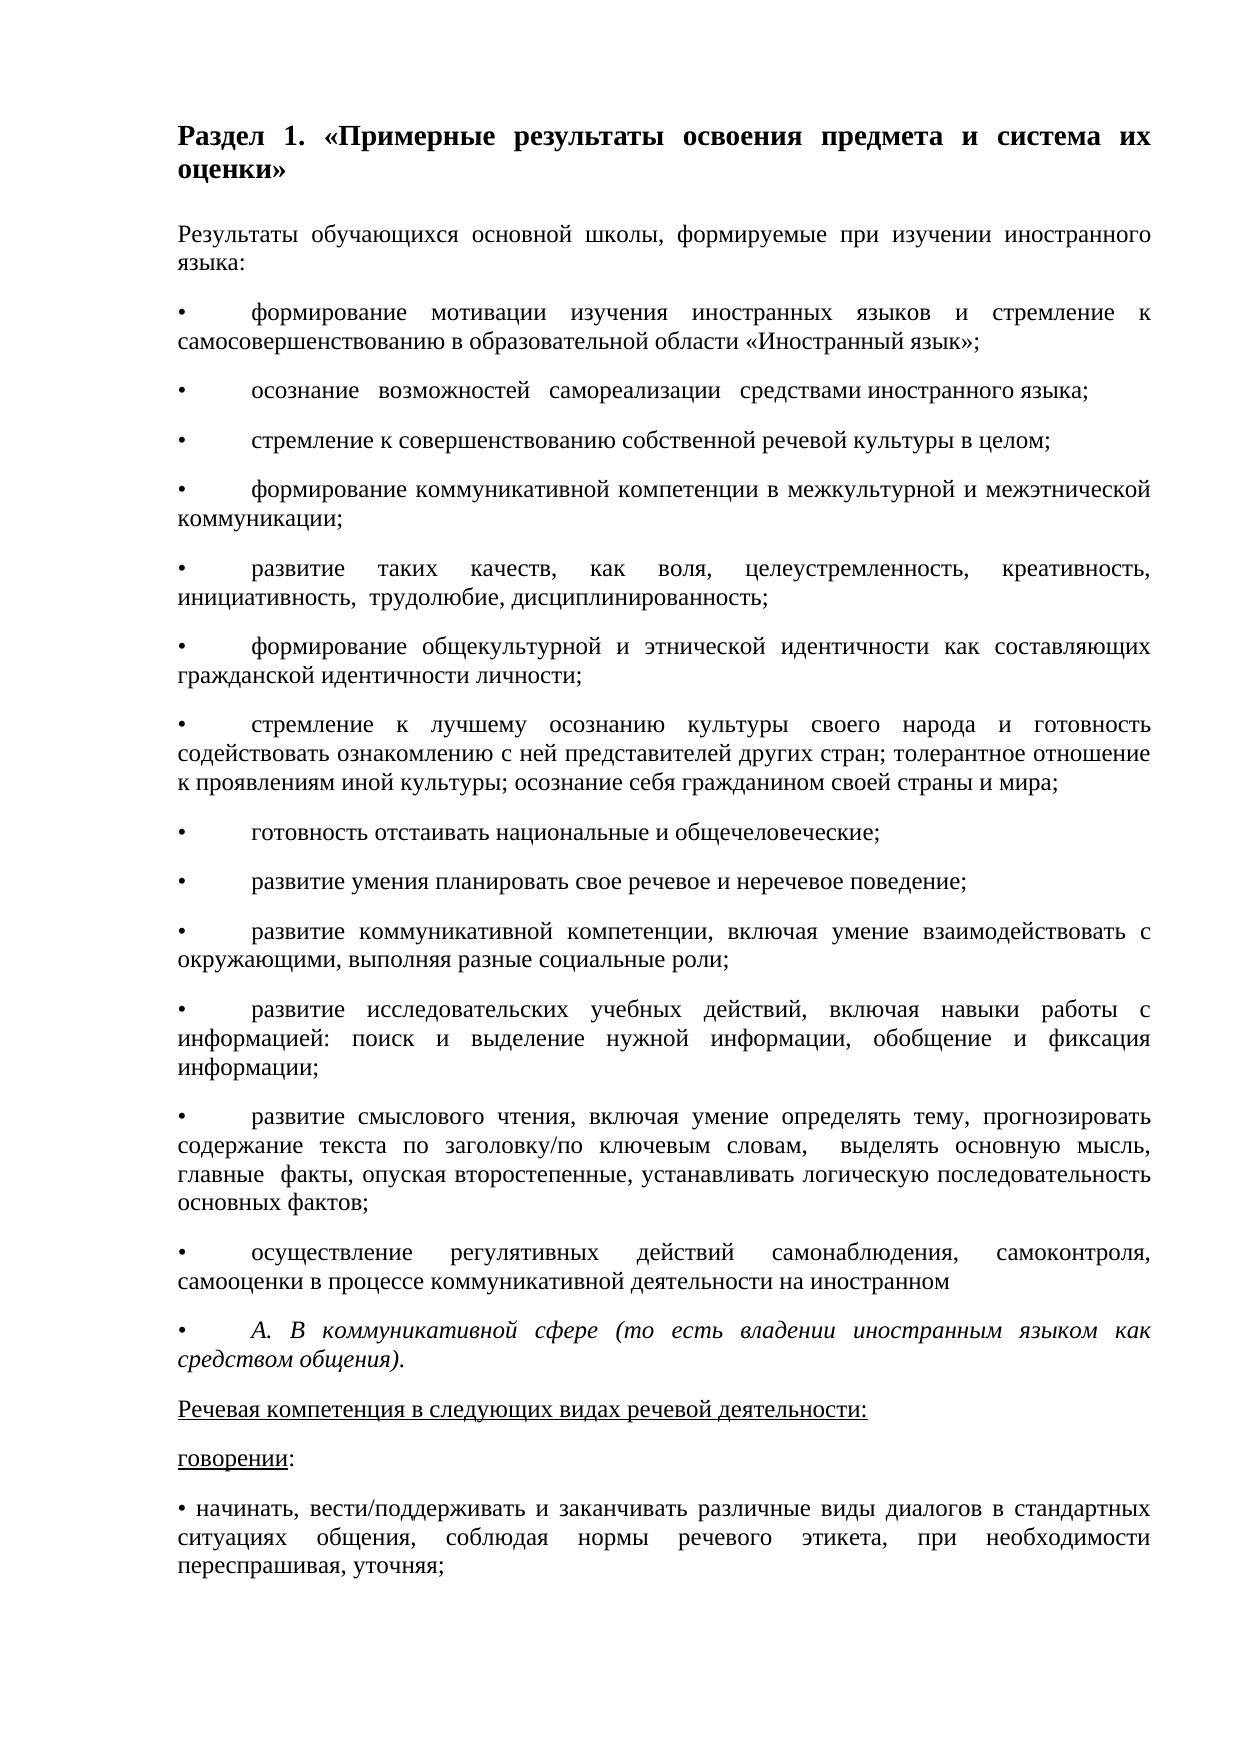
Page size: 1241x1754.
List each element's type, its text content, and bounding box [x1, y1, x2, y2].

list готовность отстаивать национальные и общечеловеческие; [177, 817, 1152, 845]
text • начинать, вести/поддерживать и заканчивать различные виды диалогов в стандартных ситуациях общения, соблюдая нормы речевого этикета, при необходимости переспрашивая, уточняя; [177, 1493, 1152, 1579]
list формирование общекультурной и этнической идентичности как составляющих гражданской идентичности личности; [177, 631, 1152, 689]
text говорении: [177, 1443, 1152, 1472]
list формирование коммуникативной компетенции в межкультурной и межэтнической коммуникации; [177, 474, 1152, 532]
list А. В коммуникативной сфере (то есть владении иностранным языком как средством общения). [177, 1315, 1152, 1373]
list развитие таких качеств, как воля, целеустремленность, креативность, инициативность, трудолюбие, дисциплинированность; [177, 553, 1152, 610]
list развитие смыслового чтения, включая умение определять тему, прогнозировать содержание текста по заголовку/по ключевым словам, выделять основную мысль, главные факты, опуская второстепенные, устанавливать логическую последовательность основных фактов; [177, 1101, 1152, 1216]
list развитие умения планировать свое речевое и неречевое поведение; [177, 866, 1152, 895]
list стремление к совершенствованию собственной речевой культуры в целом; [177, 425, 1152, 454]
list осознание возможностей самореализации средствами иностранного языка; [177, 375, 1152, 404]
list формирование мотивации изучения иностранных языков и стремление к самосовершенствованию в образовательной области «Иностранный язык»; [177, 297, 1152, 354]
list развитие исследовательских учебных действий, включая навыки работы с информацией: поиск и выделение нужной информации, обобщение и фиксация информации; [177, 994, 1152, 1080]
list стремление к лучшему осознанию культуры своего народа и готовность содействовать ознакомлению с ней представителей других стран; толерантное отношение к проявлениям иной культуры; осознание себя гражданином своей страны и мира; [177, 709, 1152, 796]
text Речевая компетенция в следующих видах речевой деятельности: [177, 1394, 1152, 1422]
list развитие коммуникативной компетенции, включая умение взаимодействовать с окружающими, выполняя разные социальные роли; [177, 916, 1152, 973]
text Раздел 1. «Примерные результаты освоения предмета и система их оценки» [177, 118, 1152, 185]
list осуществление регулятивных действий самонаблюдения, самоконтроля, самооценки в процессе коммуникативной деятельности на иностранном [177, 1237, 1152, 1294]
text Результаты обучающихся основной школы, формируемые при изучении иностранного языка: [177, 219, 1152, 276]
